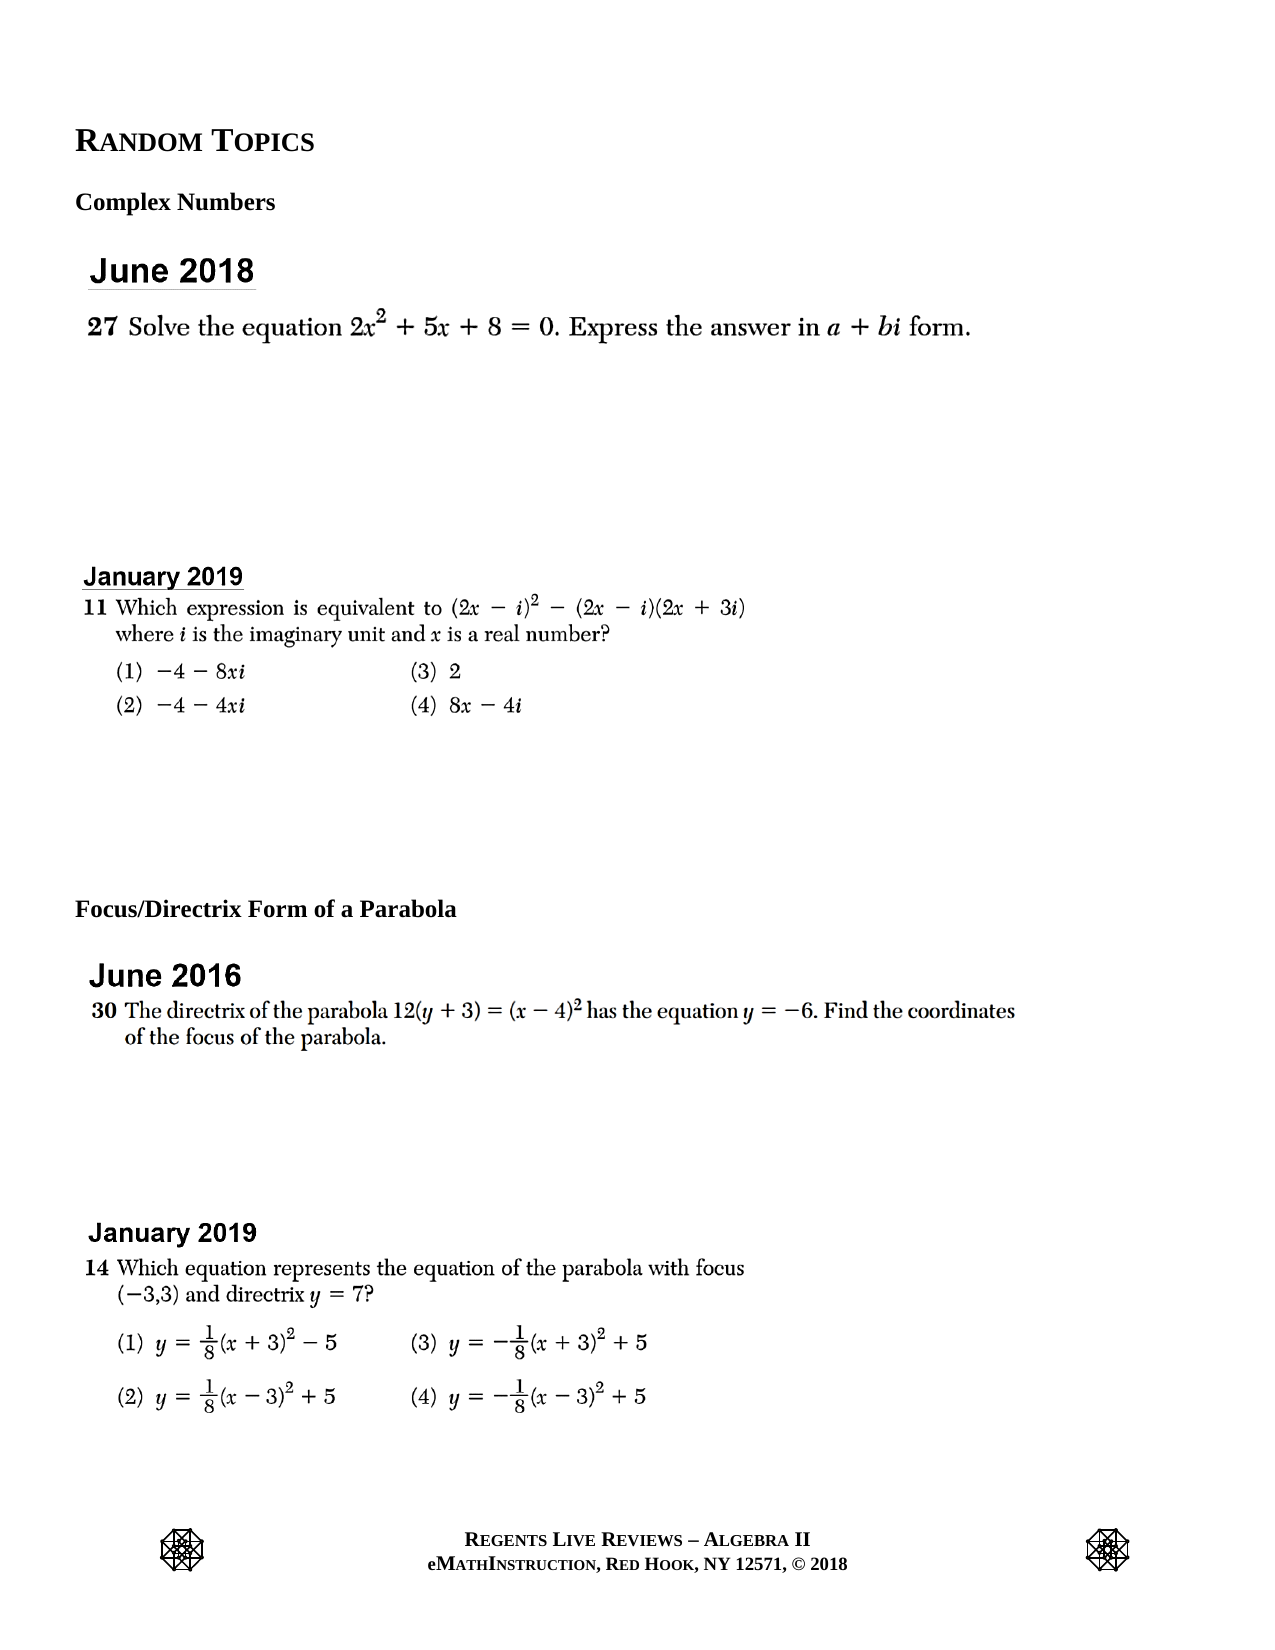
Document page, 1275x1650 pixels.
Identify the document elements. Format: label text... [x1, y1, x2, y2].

picture [75, 1214, 751, 1425]
picture [75, 951, 1028, 1070]
text Focus/Directrix Form of a Parabola [75, 894, 1200, 923]
text Complex Numbers [75, 187, 1200, 216]
picture [75, 558, 751, 722]
picture [75, 244, 976, 357]
text Random Topics [75, 120, 1200, 158]
